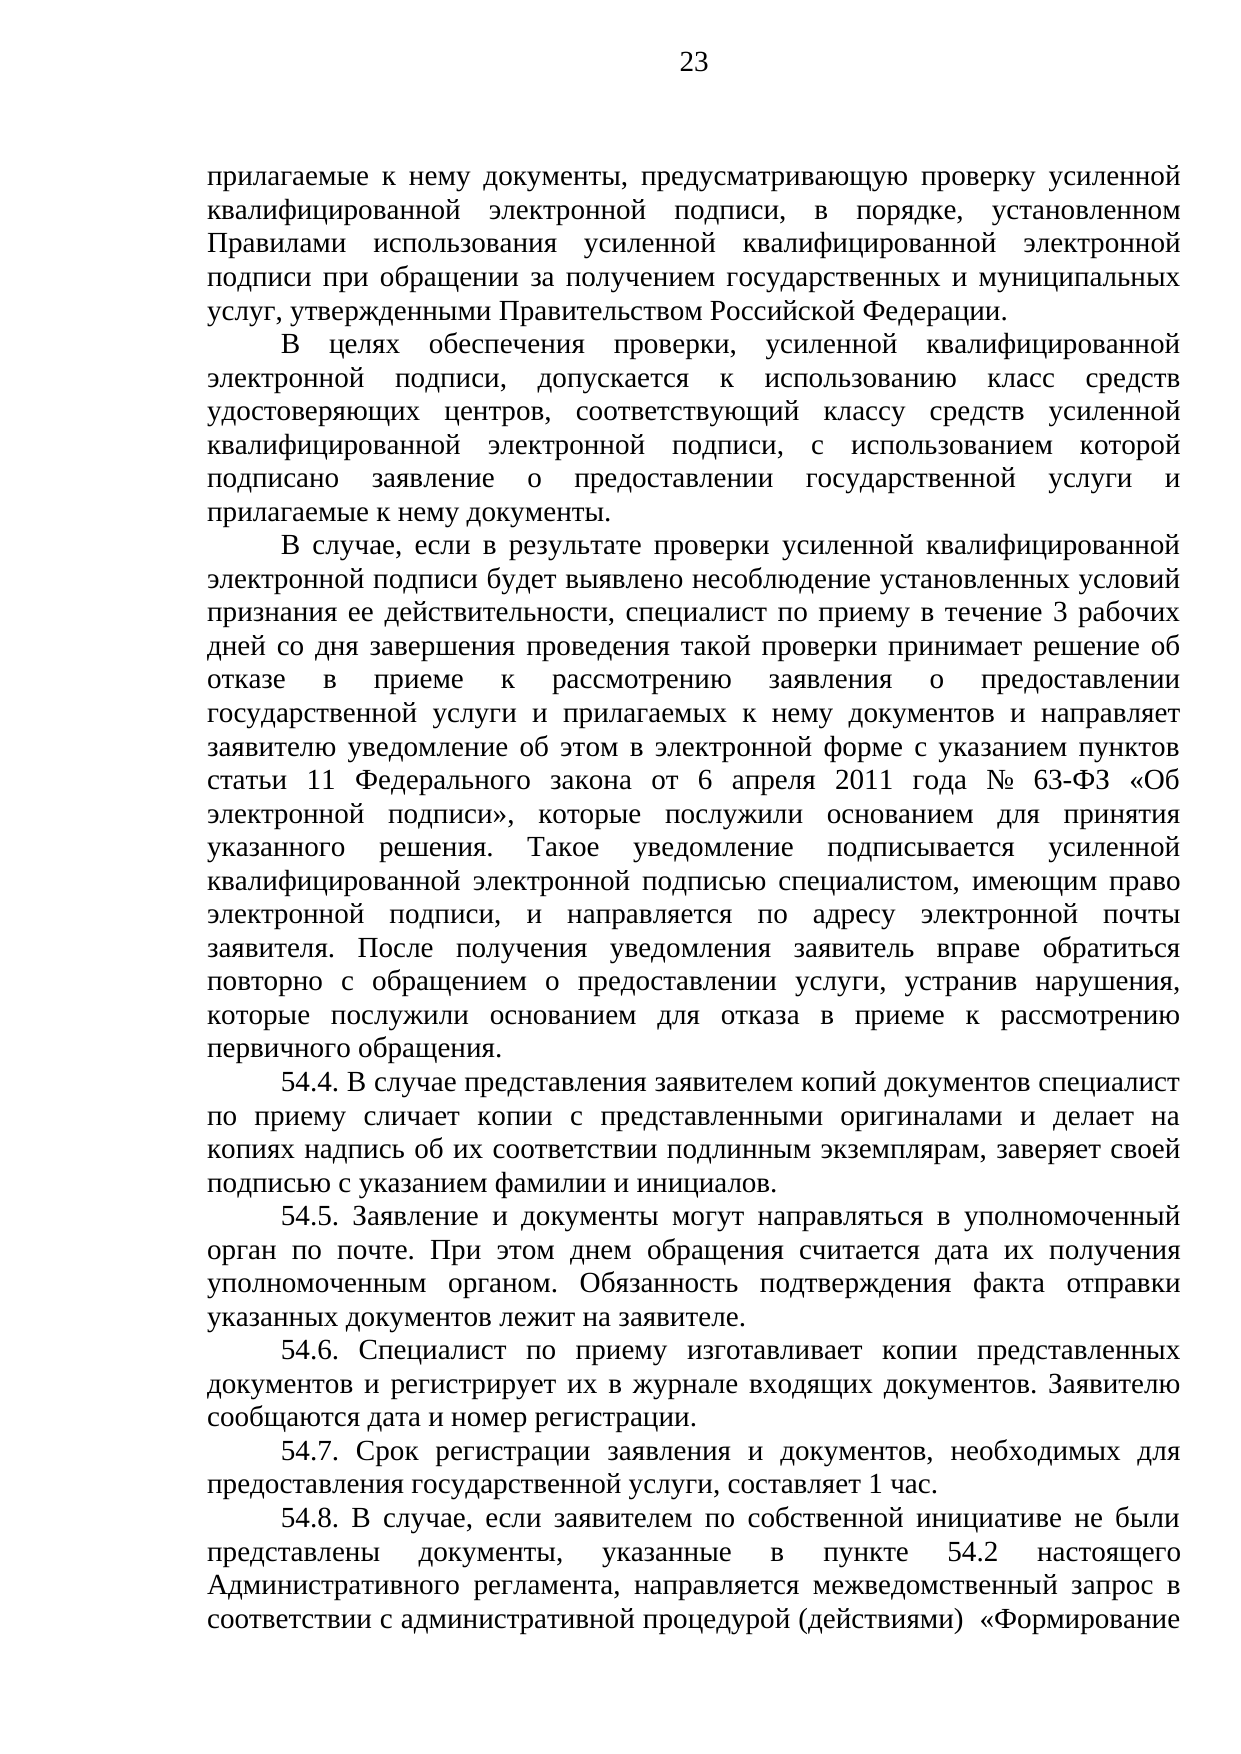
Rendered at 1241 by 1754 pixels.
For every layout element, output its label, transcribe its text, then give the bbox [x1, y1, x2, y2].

text В целях обеспечения проверки, усиленной квалифицированной электронной подписи, допускается к использованию класс средств удостоверяющих центров, соответствующий классу средств усиленной квалифицированной электронной подписи, с использованием которой подписано заявление о предоставлении государственной услуги и прилагаемые к нему документы. [207, 326, 1181, 527]
text 54.4. В случае представления заявителем копий документов специалист по приему сличает копии с представленными оригиналами и делает на копиях надпись об их соответствии подлинным экземплярам, заверяет своей подписью с указанием фамилии и инициалов. [207, 1064, 1181, 1198]
text 54.7. Срок регистрации заявления и документов, необходимых для предоставления государственной услуги, составляет 1 час. [207, 1433, 1181, 1500]
text В случае, если в результате проверки усиленной квалифицированной электронной подписи будет выявлено несоблюдение установленных условий признания ее действительности, специалист по приему в течение 3 рабочих дней со дня завершения проведения такой проверки принимает решение об отказе в приеме к рассмотрению заявления о предоставлении государственной услуги и прилагаемых к нему документов и направляет заявителю уведомление об этом в электронной форме с указанием пунктов статьи 11 Федерального закона от 6 апреля 2011 года № 63-ФЗ «Об электронной подписи», которые послужили основанием для принятия указанного решения. Такое уведомление подписывается усиленной квалифицированной электронной подписью специалистом, имеющим право электронной подписи, и направляется по адресу электронной почты заявителя. После получения уведомления заявитель вправе обратиться повторно с обращением о предоставлении услуги, устранив нарушения, которые послужили основанием для отказа в приеме к рассмотрению первичного обращения. [207, 527, 1181, 1064]
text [207, 1500, 1181, 1634]
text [207, 158, 1181, 326]
text 54.6. Специалист по приему изготавливает копии представленных документов и регистрирует их в журнале входящих документов. Заявителю сообщаются дата и номер регистрации. [207, 1332, 1181, 1433]
text 54.5. Заявление и документы могут направляться в уполномоченный орган по почте. При этом днем обращения считается дата их получения уполномоченным органом. Обязанность подтверждения факта отправки указанных документов лежит на заявителе. [207, 1198, 1181, 1332]
